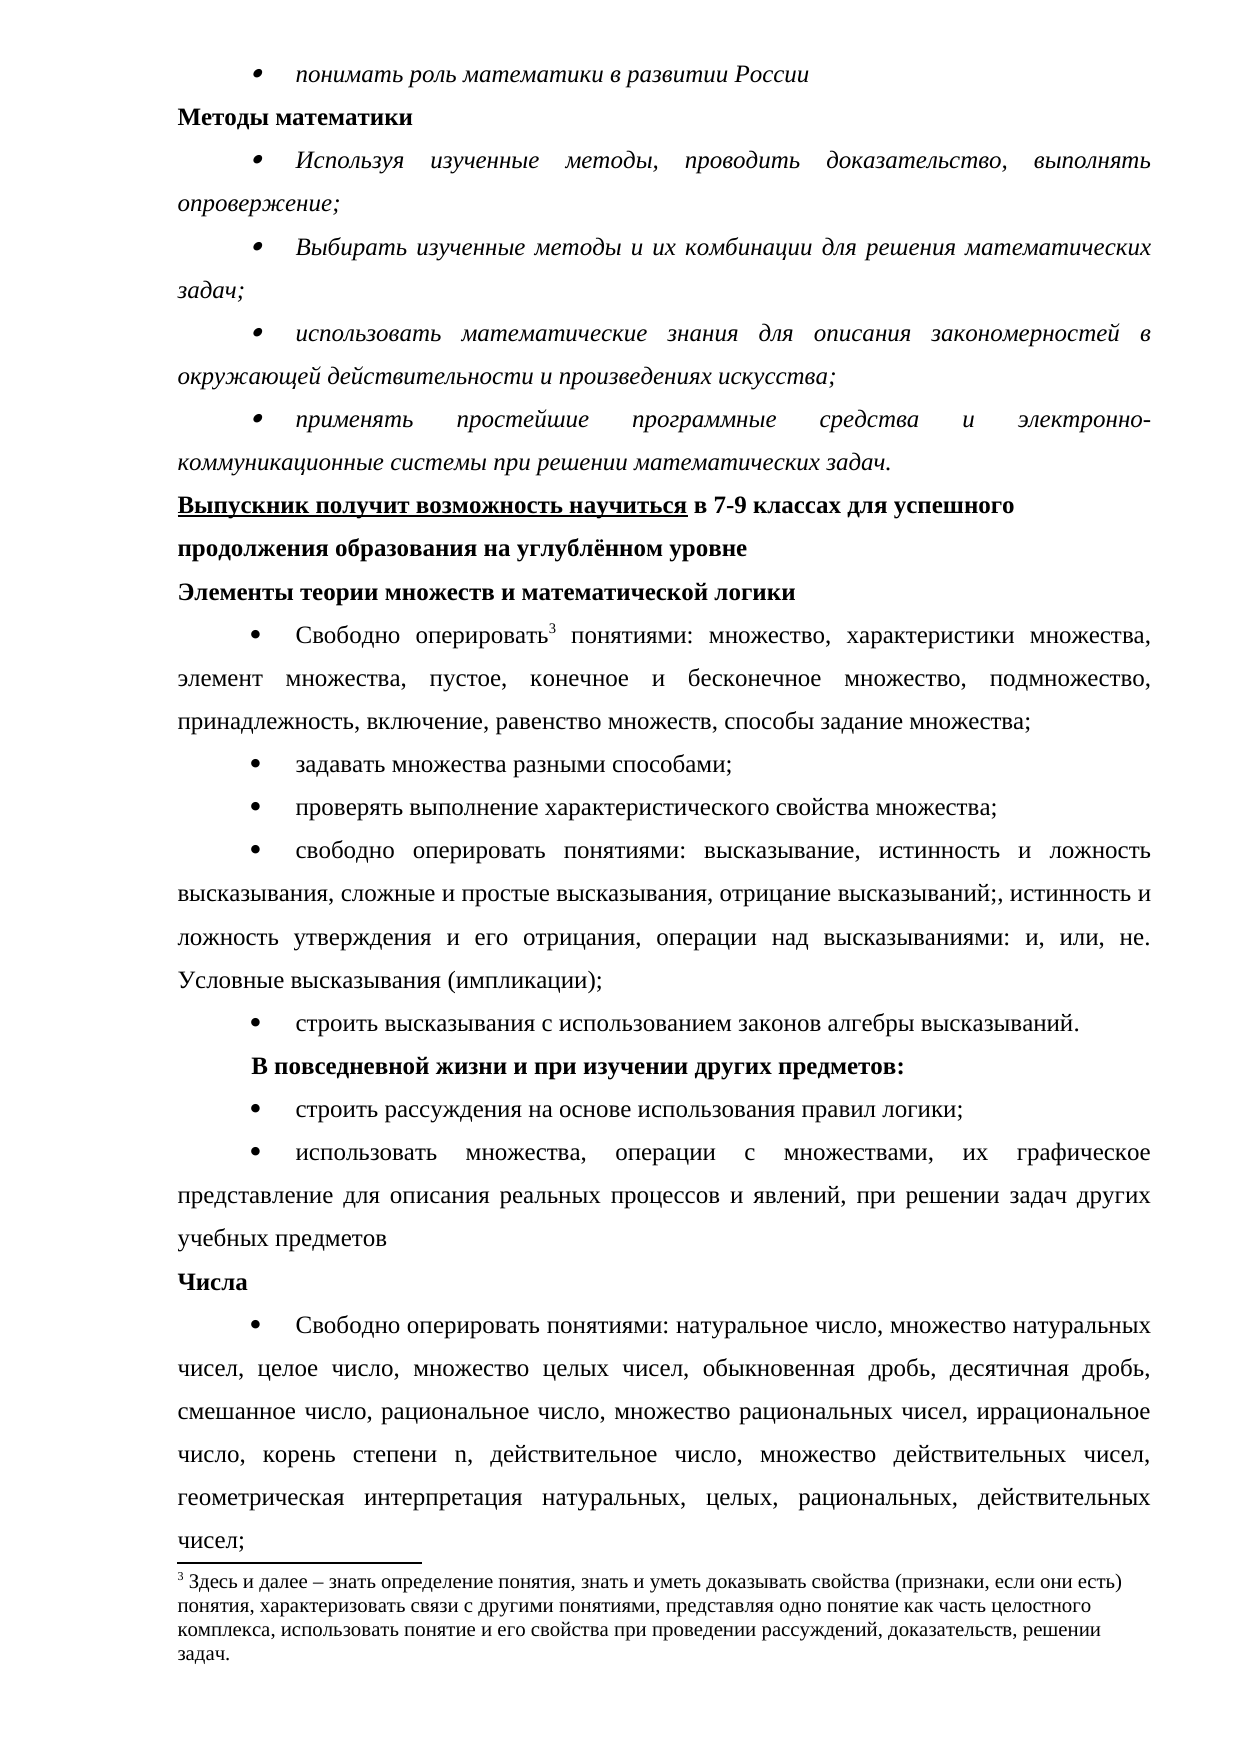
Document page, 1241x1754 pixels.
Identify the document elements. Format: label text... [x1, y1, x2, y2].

list выполнять вычисления и преобразования выражений, содержащих действительные числа, в том числе корни натуральных степеней. [177, 1439, 1152, 1511]
list понимать и объяснять разницу между позиционной и непозиционной системами записи чисел; [177, 878, 1152, 950]
text Числа [177, 577, 1152, 605]
text В повседневной жизни и при изучении других предметов: [177, 1525, 1152, 1554]
list находить НОД и НОК чисел разными способами и использовать их при решении задач; [177, 1353, 1152, 1425]
list Свободно оперировать понятиями: натуральное число, множество натуральных чисел, целое число, множество целых чисел, обыкновенная дробь, десятичная дробь, смешанное число, рациональное число, множество рациональных чисел, иррациональное число, корень степени n, действительное число, множество действительных чисел, геометрическая интерпретация натуральных, целых, рациональных, действительных чисел; [177, 620, 1152, 864]
list доказывать и использовать признаки делимости на 2, 4, 8, 5, 3, 6, 9, 10, 11 суммы и произведения чисел при выполнении вычислений и решении задач; [177, 1008, 1152, 1080]
list проверять выполнение характеристического свойства множества; [177, 102, 1152, 131]
list сравнивать действительные числа разными способами; [177, 1180, 1152, 1209]
list переводить числа из одной системы записи (системы счисления) в другую; [177, 965, 1152, 993]
list выполнять округление рациональных и иррациональных чисел с заданной точностью; [177, 1094, 1152, 1166]
text В повседневной жизни и при изучении других предметов: [177, 361, 1152, 390]
list упорядочивать числа, записанные в виде обыкновенной и десятичной дроби, числа, записанные с использованием арифметического квадратного корня, корней степени больше 2; [177, 1223, 1152, 1338]
list строить рассуждения на основе использования правил логики; [177, 404, 1152, 433]
list использовать множества, операции с множествами, их графическое представление для описания реальных процессов и явлений, при решении задач других учебных предметов [177, 447, 1152, 562]
list строить высказывания с использованием законов алгебры высказываний. [177, 318, 1152, 347]
list задавать множества разными способами; [177, 59, 1152, 88]
list свободно оперировать понятиями: высказывание, истинность и ложность высказывания, сложные и простые высказывания, отрицание высказываний;, истинность и ложность утверждения и его отрицания, операции над высказываниями: и, или, не. Условные высказывания (импликации); [177, 145, 1152, 303]
